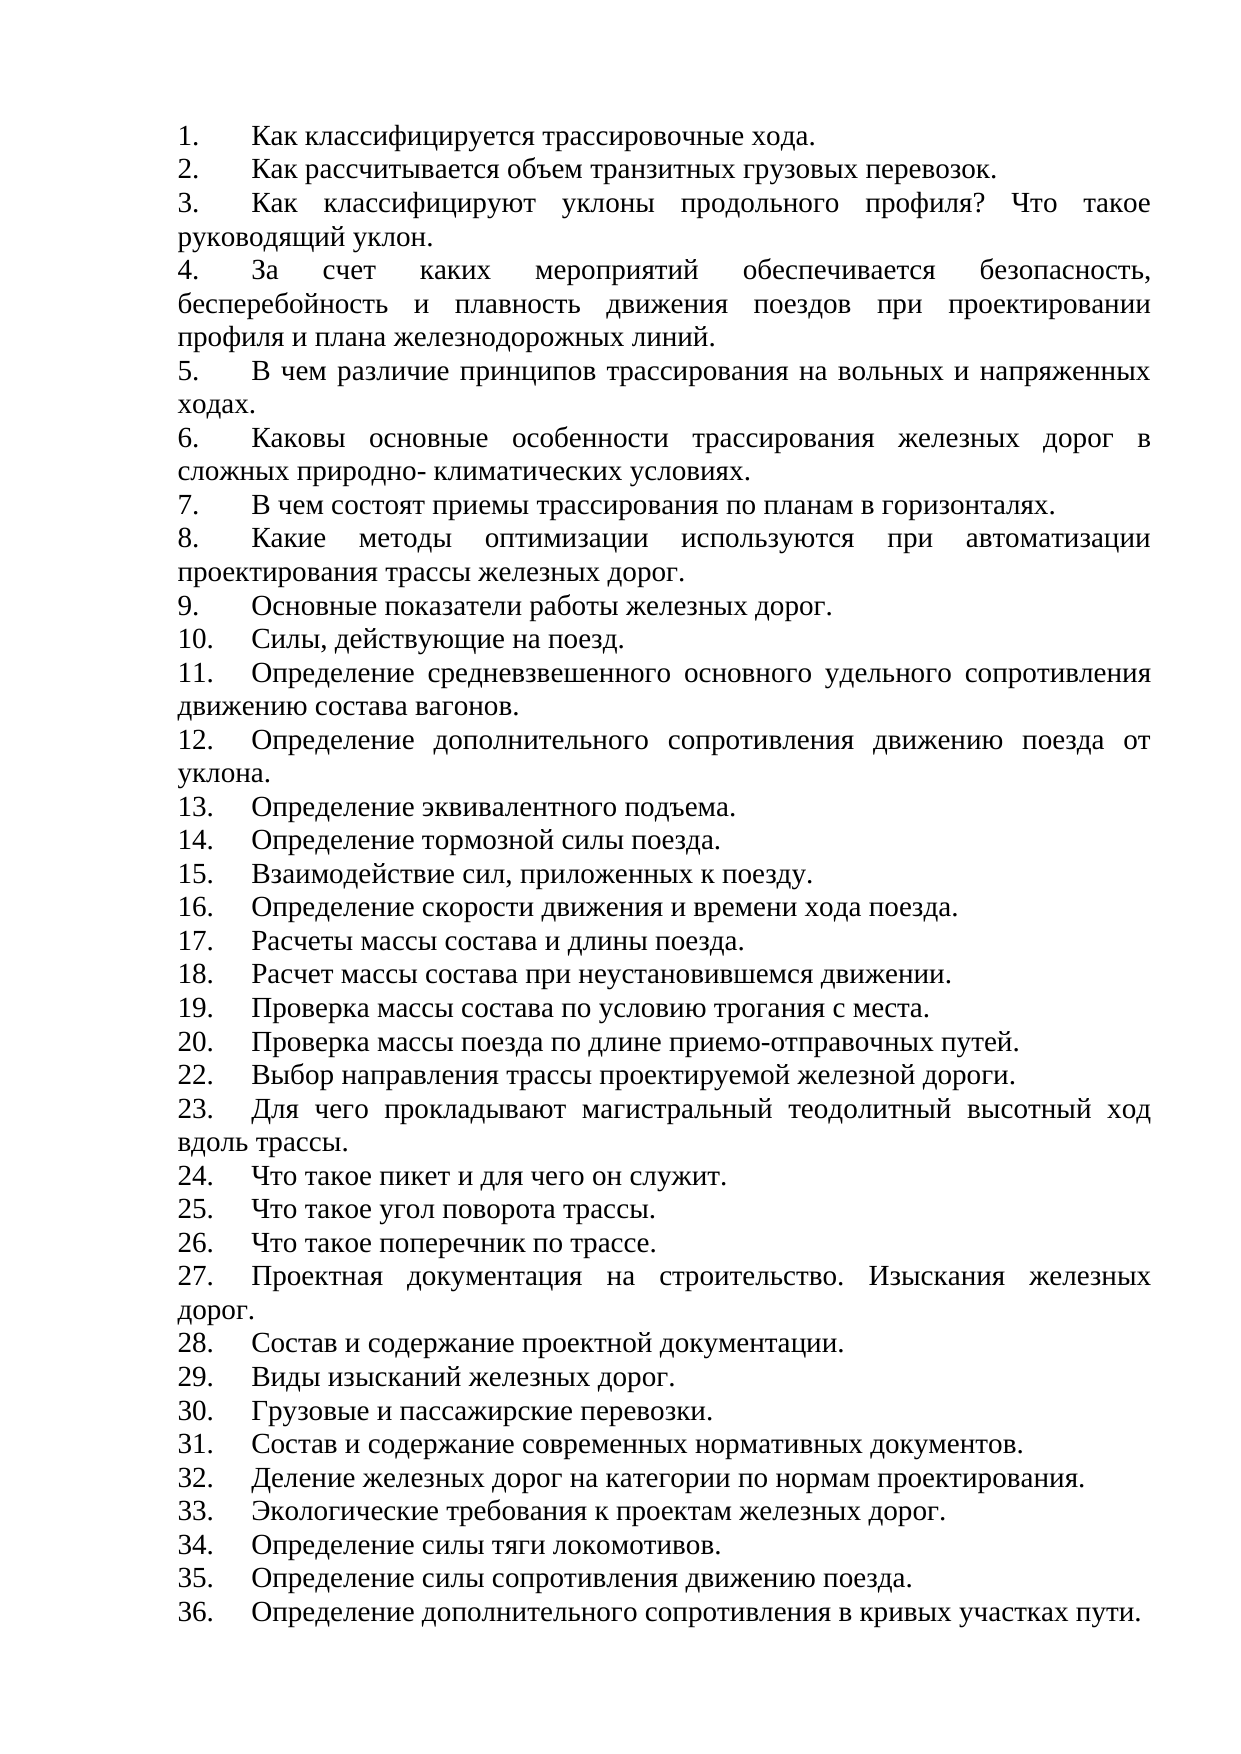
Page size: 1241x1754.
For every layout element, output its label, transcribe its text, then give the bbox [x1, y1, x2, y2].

text 1. Как классифицируется трассировочные хода. [177, 118, 1152, 152]
text 16. Определение скорости движения и времени хода поезда. [177, 889, 1152, 923]
text 18. Расчет массы состава при неустановившемся движении. [177, 957, 1152, 990]
text 8. Какие методы оптимизации используются при автоматизации проектирования трассы железных дорог. [177, 521, 1152, 588]
text 26. Что такое поперечник по трассе. [177, 1225, 1152, 1258]
text 24. Что такое пикет и для чего он служит. [177, 1158, 1152, 1191]
text 14. Определение тормозной силы поезда. [177, 822, 1152, 856]
text 22. Выбор направления трассы проектируемой железной дороги. [177, 1057, 1152, 1091]
text 27. Проектная документация на строительство. Изыскания железных дорог. [177, 1258, 1152, 1326]
text 7. В чем состоят приемы трассирования по планам в горизонталях. [177, 487, 1152, 521]
text 11. Определение средневзвешенного основного удельного сопротивления движению состава вагонов. [177, 655, 1152, 722]
text 25. Что такое угол поворота трассы. [177, 1191, 1152, 1225]
text 20. Проверка массы поезда по длине приемо-отправочных путей. [177, 1024, 1152, 1057]
text 36. Определение дополнительного сопротивления в кривых участках пути. [177, 1594, 1152, 1627]
text 3. Как классифицируют уклоны продольного профиля? Что такое руководящий уклон. [177, 185, 1152, 252]
text 10. Силы, действующие на поезд. [177, 621, 1152, 655]
text 9. Основные показатели работы железных дорог. [177, 588, 1152, 621]
text 19. Проверка массы состава по условию трогания с места. [177, 990, 1152, 1024]
text 23. Для чего прокладывают магистральный теодолитный высотный ход вдоль трассы. [177, 1091, 1152, 1158]
text 28. Состав и содержание проектной документации. [177, 1326, 1152, 1359]
text 15. Взаимодействие сил, приложенных к поезду. [177, 856, 1152, 889]
text 6. Каковы основные особенности трассирования железных дорог в сложных природно- климатических условиях. [177, 420, 1152, 487]
text 5. В чем различие принципов трассирования на вольных и напряженных ходах. [177, 353, 1152, 420]
text 13. Определение эквивалентного подъема. [177, 789, 1152, 822]
text 30. Грузовые и пассажирские перевозки. [177, 1393, 1152, 1426]
text 35. Определение силы сопротивления движению поезда. [177, 1560, 1152, 1594]
text 33. Экологические требования к проектам железных дорог. [177, 1493, 1152, 1527]
text 17. Расчеты массы состава и длины поезда. [177, 923, 1152, 957]
text 34. Определение силы тяги локомотивов. [177, 1527, 1152, 1560]
text 4. За счет каких мероприятий обеспечивается безопасность, бесперебойность и плавность движения поездов при проектировании профиля и плана железнодорожных линий. [177, 252, 1152, 353]
text 2. Как рассчитывается объем транзитных грузовых перевозок. [177, 152, 1152, 185]
text 32. Деление железных дорог на категории по нормам проектирования. [177, 1460, 1152, 1493]
text 31. Состав и содержание современных нормативных документов. [177, 1426, 1152, 1460]
text 29. Виды изысканий железных дорог. [177, 1359, 1152, 1393]
text 12. Определение дополнительного сопротивления движению поезда от уклона. [177, 722, 1152, 789]
